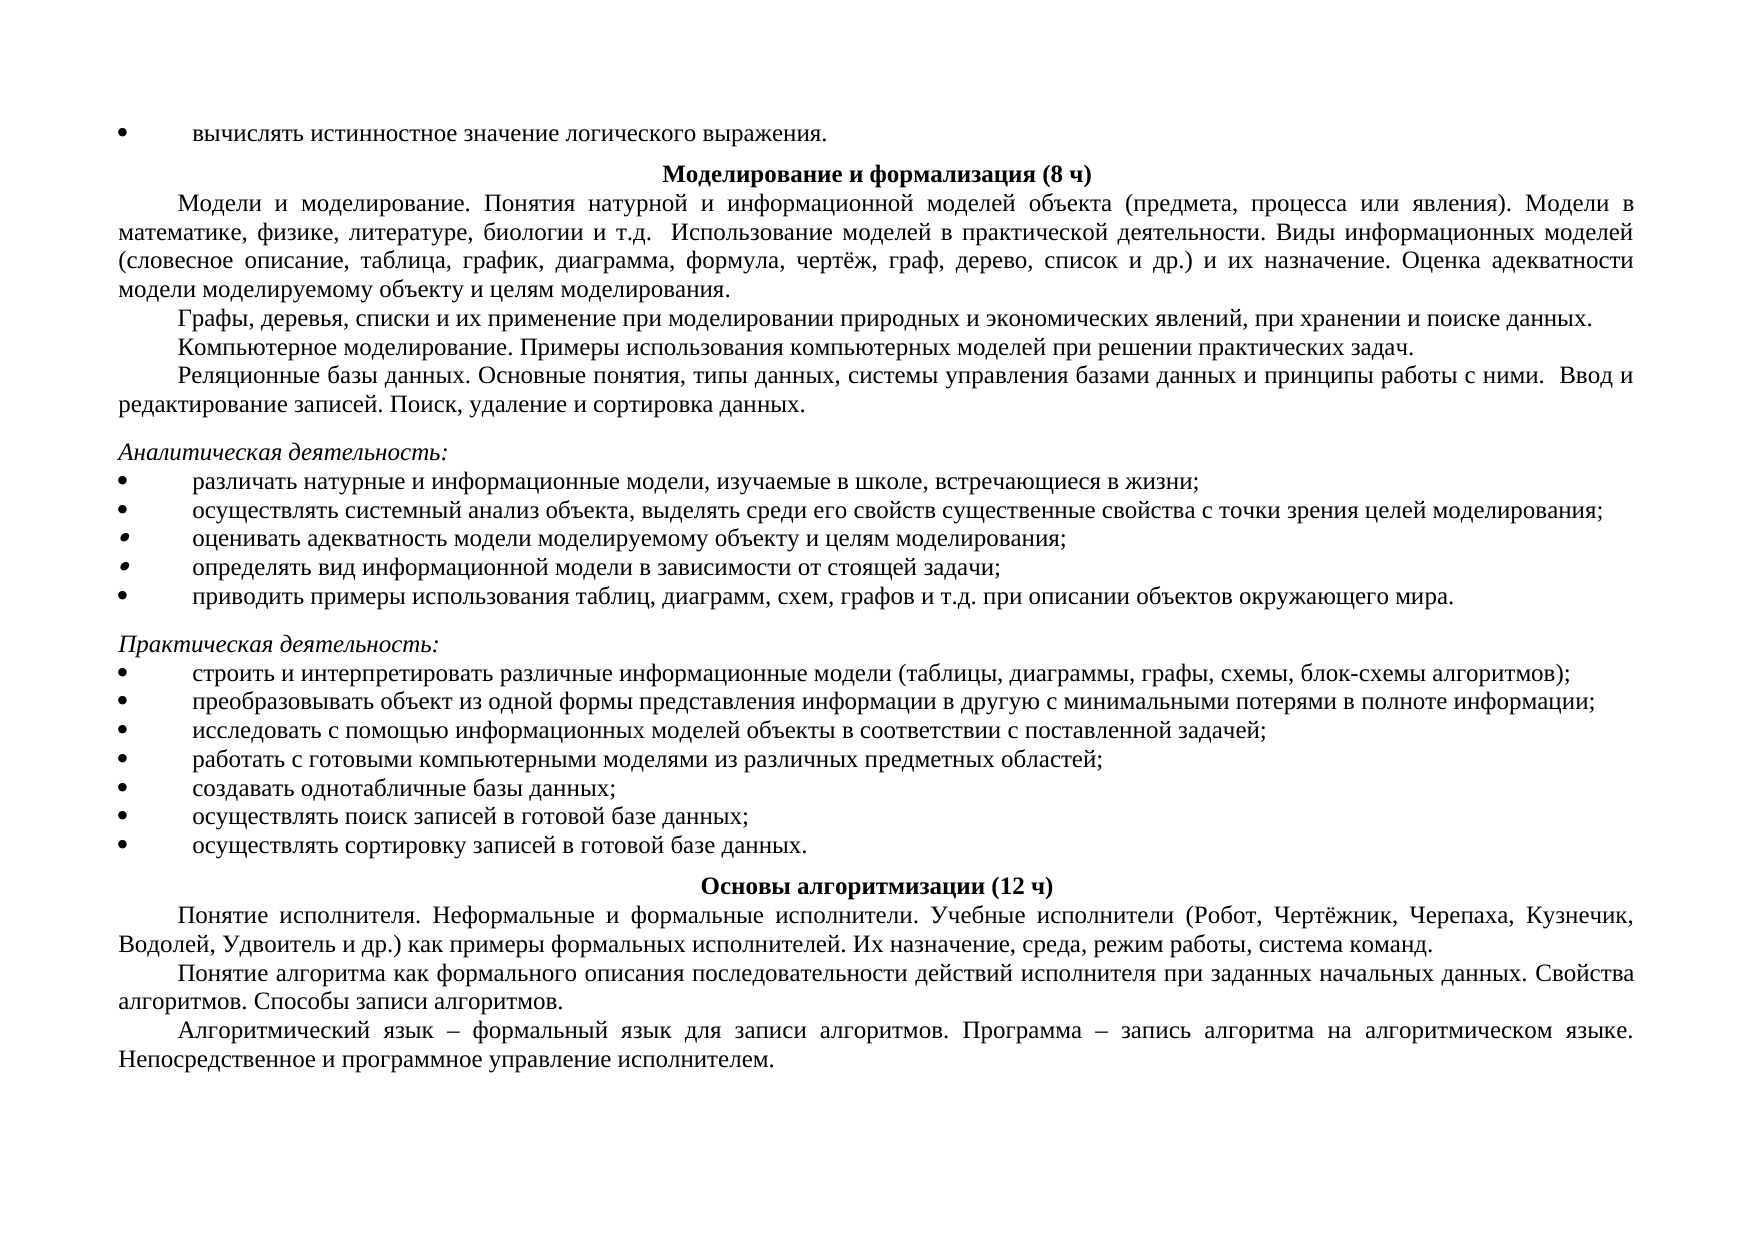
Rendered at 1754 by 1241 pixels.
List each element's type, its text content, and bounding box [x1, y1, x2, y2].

list преобразовывать объект из одной формы представления информации в другую с минимальными потерями в полноте информации; [118, 686, 1636, 715]
text Реляционные базы данных. Основные понятия, типы данных, системы управления базами данных и принципы работы с ними. Ввод и редактирование записей. Поиск, удаление и сортировка данных. [118, 361, 1636, 418]
text Графы, деревья, списки и их применение при моделировании природных и экономических явлений, при хранении и поиске данных. [118, 303, 1636, 332]
list вычислять истинностное значение логического выражения. [118, 118, 1636, 147]
list создавать однотабличные базы данных; [118, 773, 1636, 801]
list осуществлять поиск записей в готовой базе данных; [118, 801, 1636, 830]
list осуществлять сортировку записей в готовой базе данных. [118, 830, 1636, 859]
list исследовать с помощью информационных моделей объекты в соответствии с поставленной задачей; [118, 715, 1636, 744]
list оценивать адекватность модели моделируемому объекту и целям моделирования; [118, 523, 1636, 552]
list работать с готовыми компьютерными моделями из различных предметных областей; [118, 744, 1636, 773]
list строить и интерпретировать различные информационные модели (таблицы, диаграммы, графы, схемы, блок-схемы алгоритмов); [118, 658, 1636, 686]
text Понятие алгоритма как формального описания последовательности действий исполнителя при заданных начальных данных. Свойства алгоритмов. Способы записи алгоритмов. [118, 958, 1636, 1015]
text Практическая деятельность: [118, 629, 1636, 658]
text Основы алгоритмизации (12 ч) [118, 871, 1636, 900]
list осуществлять системный анализ объекта, выделять среди его свойств существенные свойства с точки зрения целей моделирования; [118, 495, 1636, 523]
text Моделирование и формализация (8 ч) [118, 159, 1636, 188]
list различать натурные и информационные модели, изучаемые в школе, встречающиеся в жизни; [118, 466, 1636, 495]
text Компьютерное моделирование. Примеры использования компьютерных моделей при решении практических задач. [118, 332, 1636, 361]
list приводить примеры использования таблиц, диаграмм, схем, графов и т.д. при описании объектов окружающего мира. [118, 581, 1636, 610]
list определять вид информационной модели в зависимости от стоящей задачи; [118, 552, 1636, 581]
text Алгоритмический язык – формальный язык для записи алгоритмов. Программа – запись алгоритма на алгоритмическом языке. Непосредственное и программное управление исполнителем. [118, 1015, 1636, 1073]
text Аналитическая деятельность: [118, 437, 1636, 466]
text Модели и моделирование. Понятия натурной и информационной моделей объекта (предмета, процесса или явления). Модели в математике, физике, литературе, биологии и т.д. Использование моделей в практической деятельности. Виды информационных моделей (словесное описание, таблица, график, диаграмма, формула, чертёж, граф, дерево, список и др.) и их назначение. Оценка адекватности модели моделируемому объекту и целям моделирования. [118, 188, 1636, 303]
text Понятие исполнителя. Неформальные и формальные исполнители. Учебные исполнители (Робот, Чертёжник, Черепаха, Кузнечик, Водолей, Удвоитель и др.) как примеры формальных исполнителей. Их назначение, среда, режим работы, система команд. [118, 900, 1636, 958]
